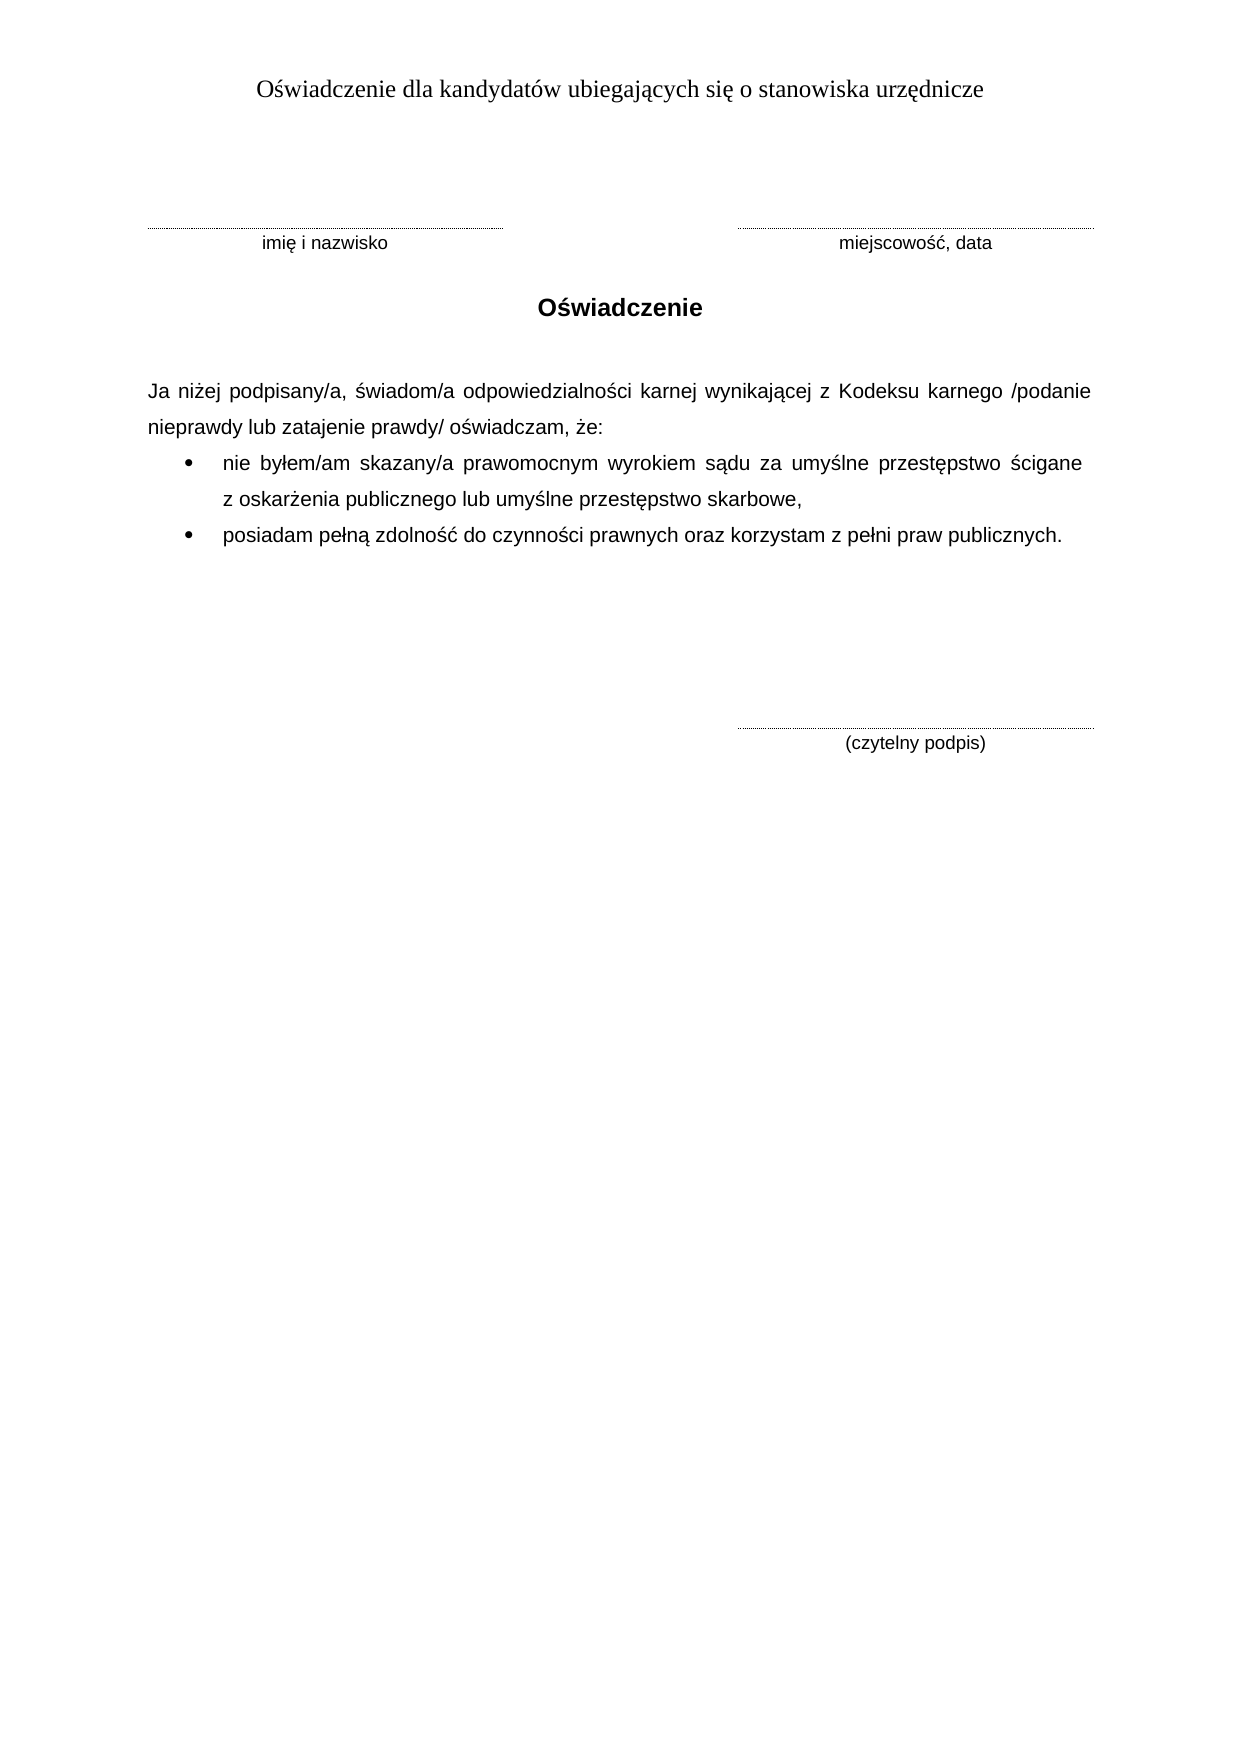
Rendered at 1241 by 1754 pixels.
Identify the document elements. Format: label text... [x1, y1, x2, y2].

text imię i nazwisko miejscowość, data [148, 232, 1093, 253]
list posiadam pełną zdolność do czynności prawnych oraz korzystam z pełni praw publicznych. [185, 523, 1093, 547]
text (czytelny podpis) [148, 732, 1093, 753]
text Ja niżej podpisany/a, świadom/a odpowiedzialności karnej wynikającej z Kodeksu karnego /podanie nieprawdy lub zatajenie prawdy/ oświadczam, że: [148, 379, 1093, 439]
list nie byłem/am skazany/a prawomocnym wyrokiem sądu za umyślne przestępstwo ścigane z oskarżenia publicznego lub umyślne przestępstwo skarbowe, [185, 451, 1093, 511]
text Oświadczenie [148, 293, 1093, 322]
